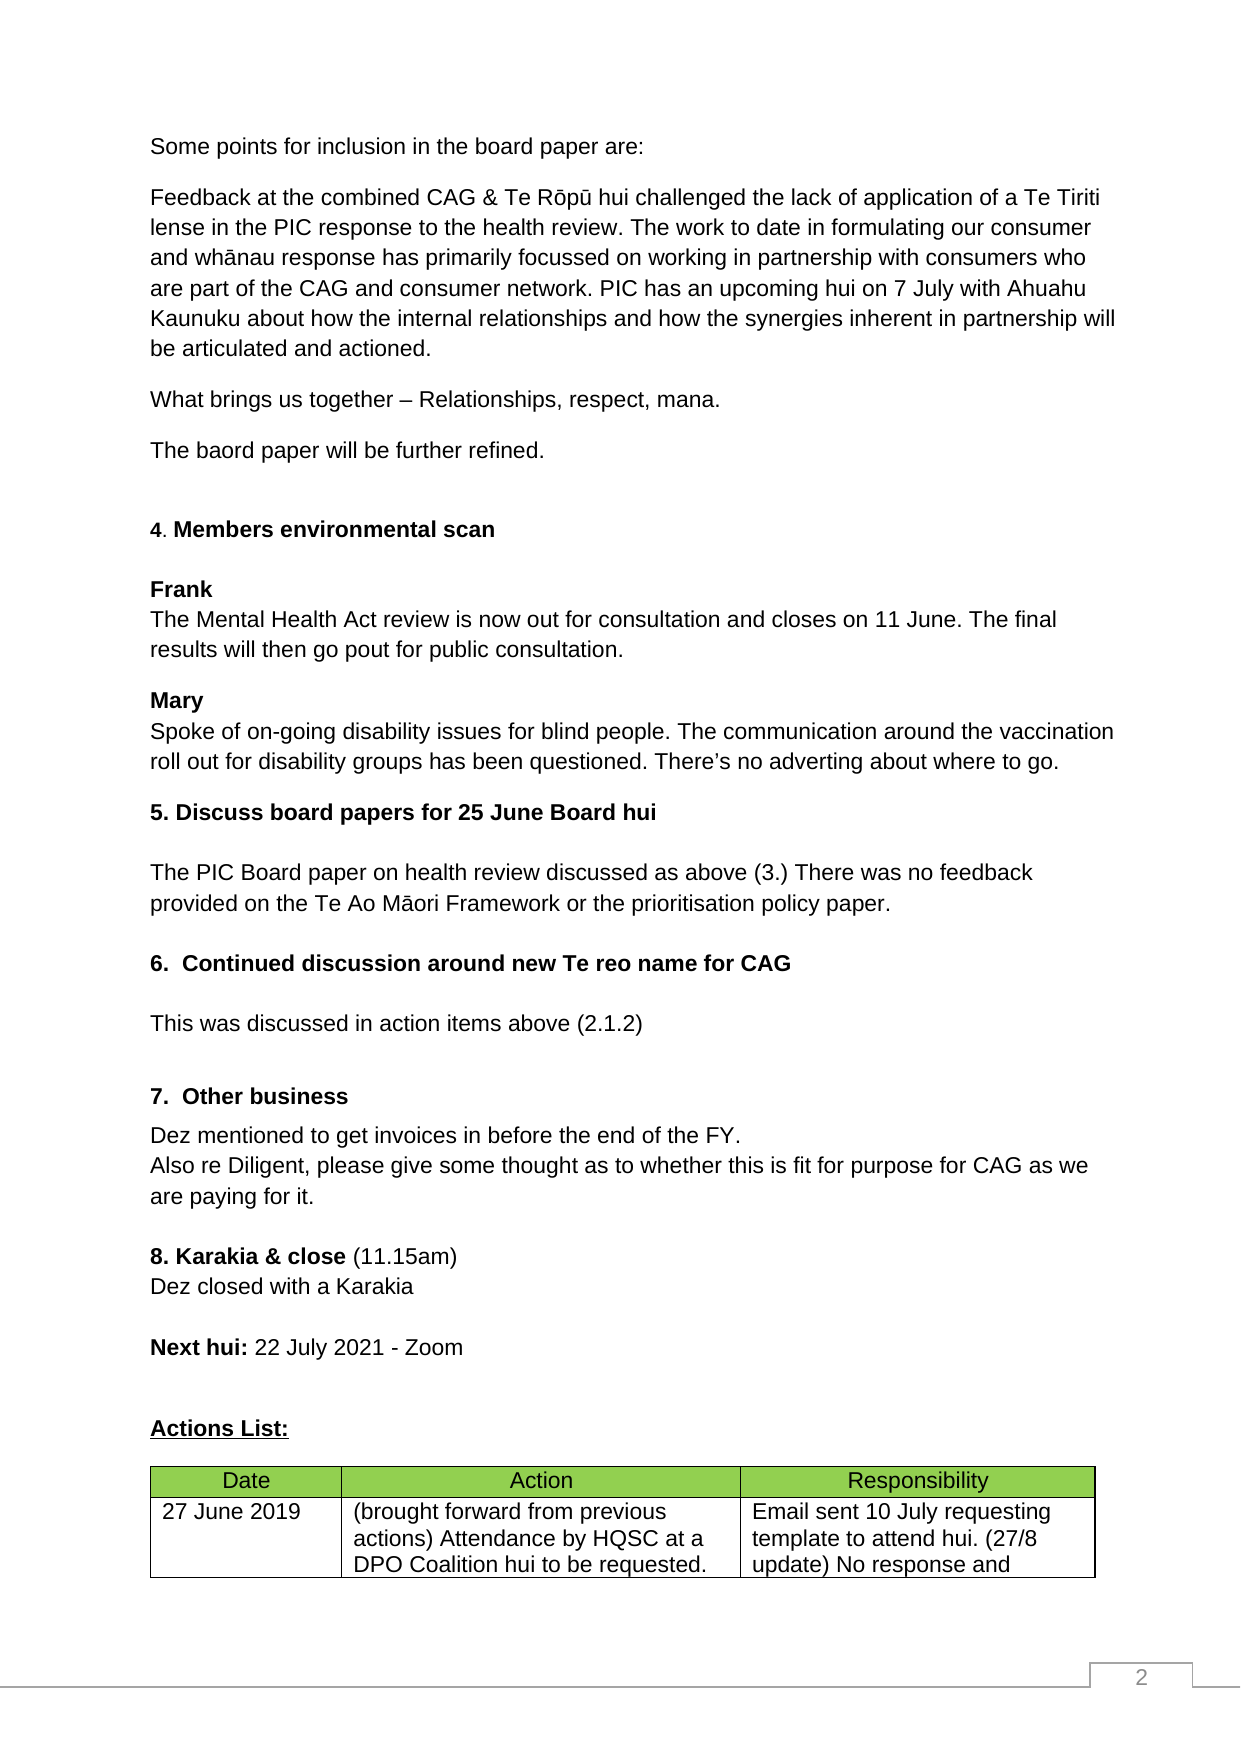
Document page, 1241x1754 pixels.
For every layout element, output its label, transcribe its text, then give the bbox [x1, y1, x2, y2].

text Mary [150, 687, 1122, 714]
text What brings us together – Relationships, respect, mana. [150, 386, 1122, 412]
text Next hui: 22 July 2021 - Zoom [150, 1334, 1181, 1360]
text 7. Other business [150, 1083, 1122, 1110]
table_cell 27 June 2019 [151, 1498, 341, 1577]
table_header Responsibility [741, 1467, 1094, 1497]
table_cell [342, 1498, 740, 1577]
table_header Action [342, 1467, 740, 1497]
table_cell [741, 1498, 1094, 1577]
text Spoke of on-going disability issues for blind people. The communication around the vaccination roll out for disability groups has been questioned. There’s no adverting about where to go. [150, 718, 1122, 774]
text Feedback at the combined CAG & Te Rōpū hui challenged the lack of application of a Te Tiriti lense in the PIC response to the health review. The work to date in formulating our consumer and whānau response has primarily focussed on working in partnership with consumers who are part of the CAG and consumer network. PIC has an upcoming hui on 7 July with Ahuahu Kaunuku about how the internal relationships and how the synergies inherent in partnership will be articulated and actioned. [150, 184, 1122, 361]
text 8. Karakia & close (11.15am) [150, 1243, 1122, 1269]
text Frank [150, 576, 1122, 602]
text Dez closed with a Karakia [150, 1273, 1122, 1299]
text The Mental Health Act review is now out for consultation and closes on 11 June. The final results will then go pout for public consultation. [150, 606, 1122, 663]
text 5. Discuss board papers for 25 June Board hui [150, 799, 1122, 825]
text Dez mentioned to get invoices in before the end of the FY. Also re Diligent, please give some thought as to whether this is fit for purpose for CAG as we are paying for it. [150, 1122, 1122, 1209]
text Some points for inclusion in the board paper are: [150, 133, 1122, 159]
text Actions List: [150, 1415, 1122, 1441]
text This was discussed in action items above (2.1.2) [150, 1010, 1122, 1037]
text 4. Members environmental scan [150, 516, 1122, 542]
text The PIC Board paper on health review discussed as above (3.) There was no feedback provided on the Te Ao Māori Framework or the prioritisation policy paper. [150, 859, 1122, 916]
text 6. Continued discussion around new Te reo name for CAG [150, 950, 1122, 976]
table_header Date [151, 1467, 341, 1497]
text The baord paper will be further refined. [150, 437, 1122, 463]
